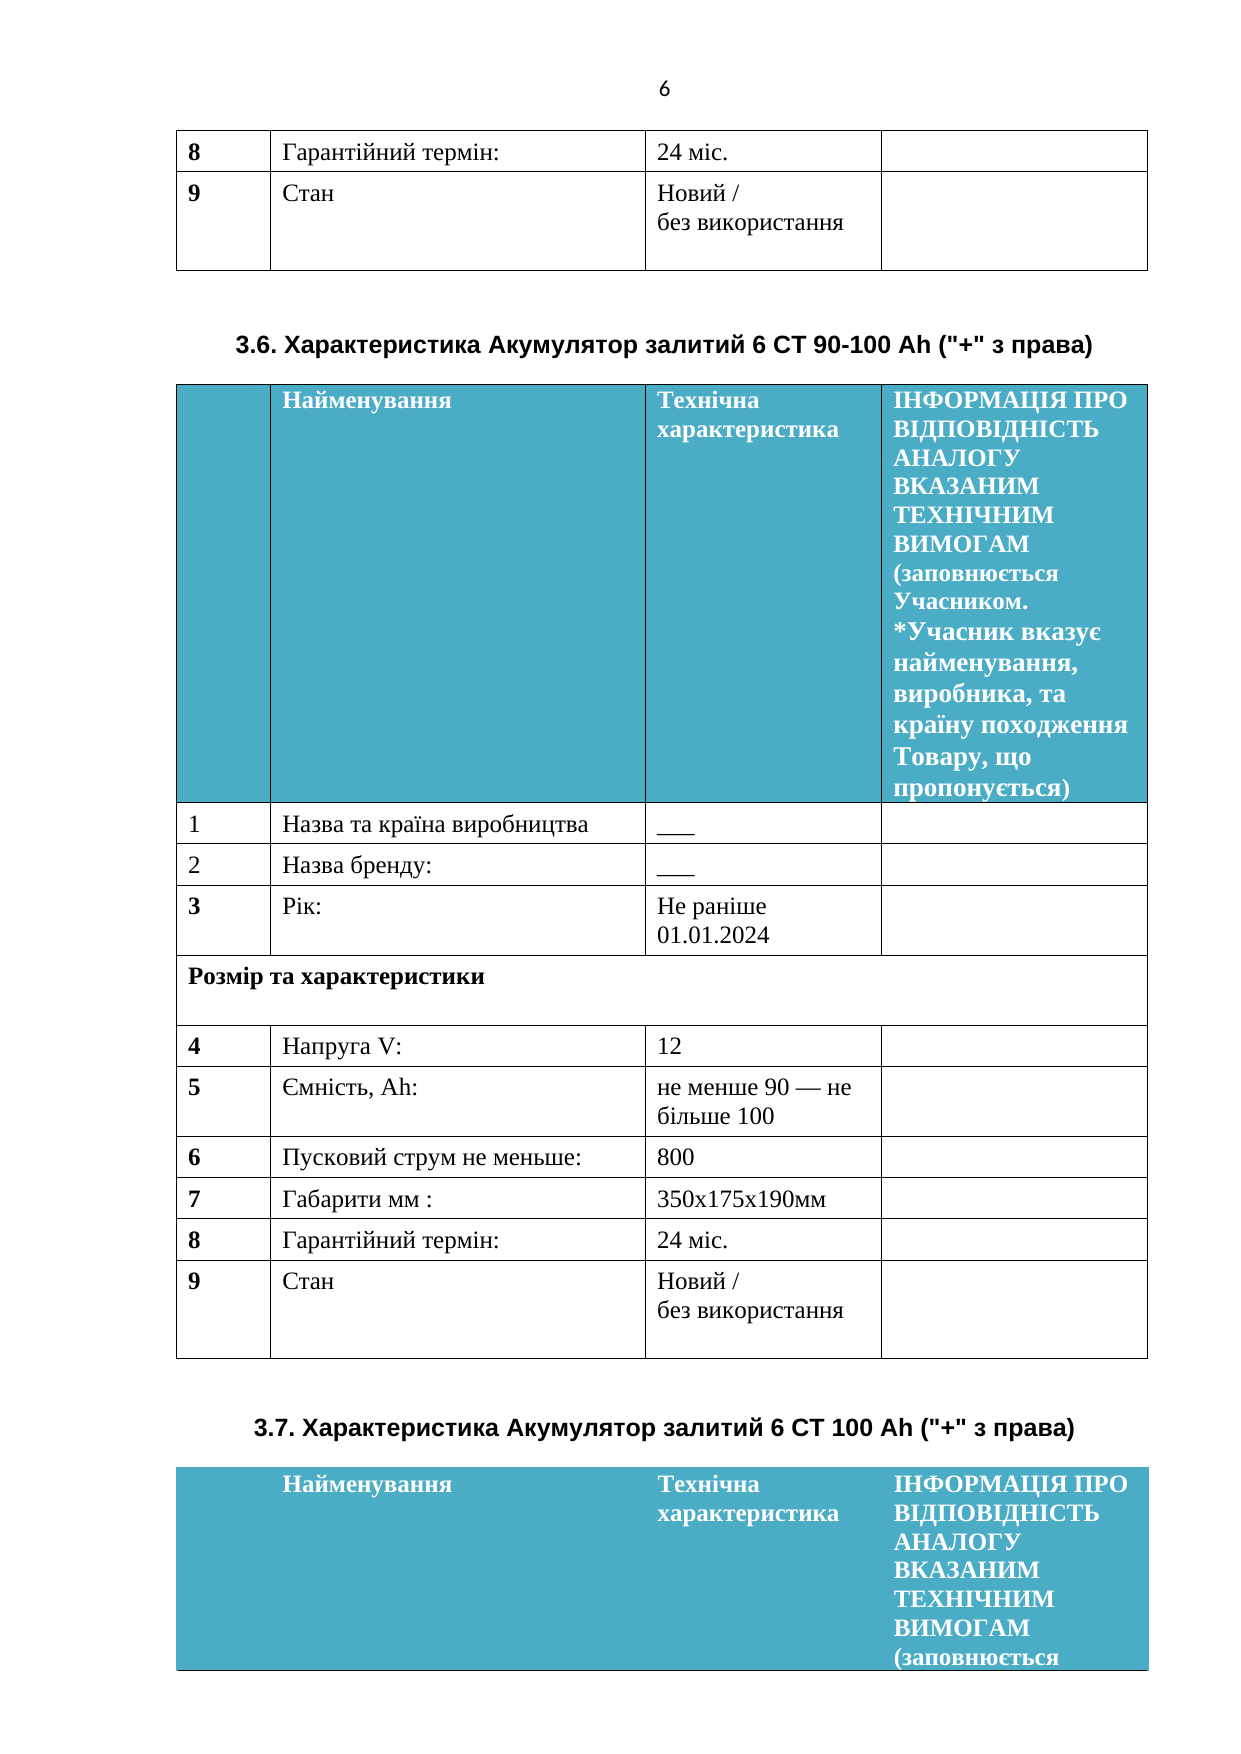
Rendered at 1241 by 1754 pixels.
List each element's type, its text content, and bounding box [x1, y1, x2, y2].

table_cell [882, 1026, 1147, 1066]
table_cell [882, 886, 1147, 954]
table_cell Напруга V: [271, 1026, 645, 1066]
table_cell 6 [177, 1137, 270, 1177]
table_cell [882, 1178, 1147, 1218]
text 3.7. Характеристика Акумулятор залитий 6 СТ 100 Ah ("+" з права) [177, 1413, 1152, 1442]
table_cell Пусковий струм не меньше: [271, 1137, 645, 1177]
table_cell [882, 1219, 1147, 1259]
table_cell Габарити мм : [271, 1178, 645, 1218]
table_header Найменування [272, 1469, 645, 1670]
table_cell [882, 1137, 1147, 1177]
table_cell 5 [177, 1067, 270, 1136]
table_cell 350х175х190мм [646, 1178, 881, 1218]
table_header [883, 1469, 1147, 1670]
table_header Технічна характеристика [646, 385, 881, 802]
table_cell Новий / без використання [646, 1261, 881, 1358]
table_cell 8 [177, 131, 270, 171]
table_cell 24 міс. [646, 1219, 881, 1259]
table_cell ___ [646, 844, 881, 884]
table_cell Рік: [271, 886, 645, 954]
table_cell 2 [177, 844, 270, 884]
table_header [647, 1469, 881, 1670]
table_cell 24 міс. [646, 131, 881, 171]
table_cell ___ [646, 803, 881, 843]
table_cell Ємність, Ah: [271, 1067, 645, 1136]
table_cell 9 [177, 1261, 270, 1358]
table_cell 12 [646, 1026, 881, 1066]
table_cell Розмір та характеристики [177, 956, 1147, 1024]
table_cell Гарантійний термін: [271, 131, 645, 171]
table_cell [882, 803, 1147, 843]
table_header [178, 1469, 270, 1670]
table_cell 9 [177, 172, 270, 270]
table_cell Гарантійний термін: [271, 1219, 645, 1259]
table_cell 4 [177, 1026, 270, 1066]
table_cell Стан [271, 172, 645, 270]
table_cell Не раніше 01.01.2024 [646, 886, 881, 954]
table_cell [882, 172, 1147, 270]
table_cell [882, 1261, 1147, 1358]
table_header Найменування [271, 385, 645, 802]
table_cell Новий / без використання [646, 172, 881, 270]
table_cell Стан [271, 1261, 645, 1358]
table_cell 7 [177, 1178, 270, 1218]
table_cell Назва бренду: [271, 844, 645, 884]
table_cell 800 [646, 1137, 881, 1177]
table_cell [882, 131, 1147, 171]
table_cell 3 [177, 886, 270, 954]
table_header [177, 385, 270, 802]
table_cell [882, 1067, 1147, 1136]
table_cell [882, 844, 1147, 884]
table_cell 1 [177, 803, 270, 843]
table_cell Назва та країна виробництва [271, 803, 645, 843]
table_cell 8 [177, 1219, 270, 1259]
text 3.6. Характеристика Акумулятор залитий 6 СТ 90-100 Ah ("+" з права) [177, 330, 1152, 359]
table_cell не менше 90 — не більше 100 [646, 1067, 881, 1136]
